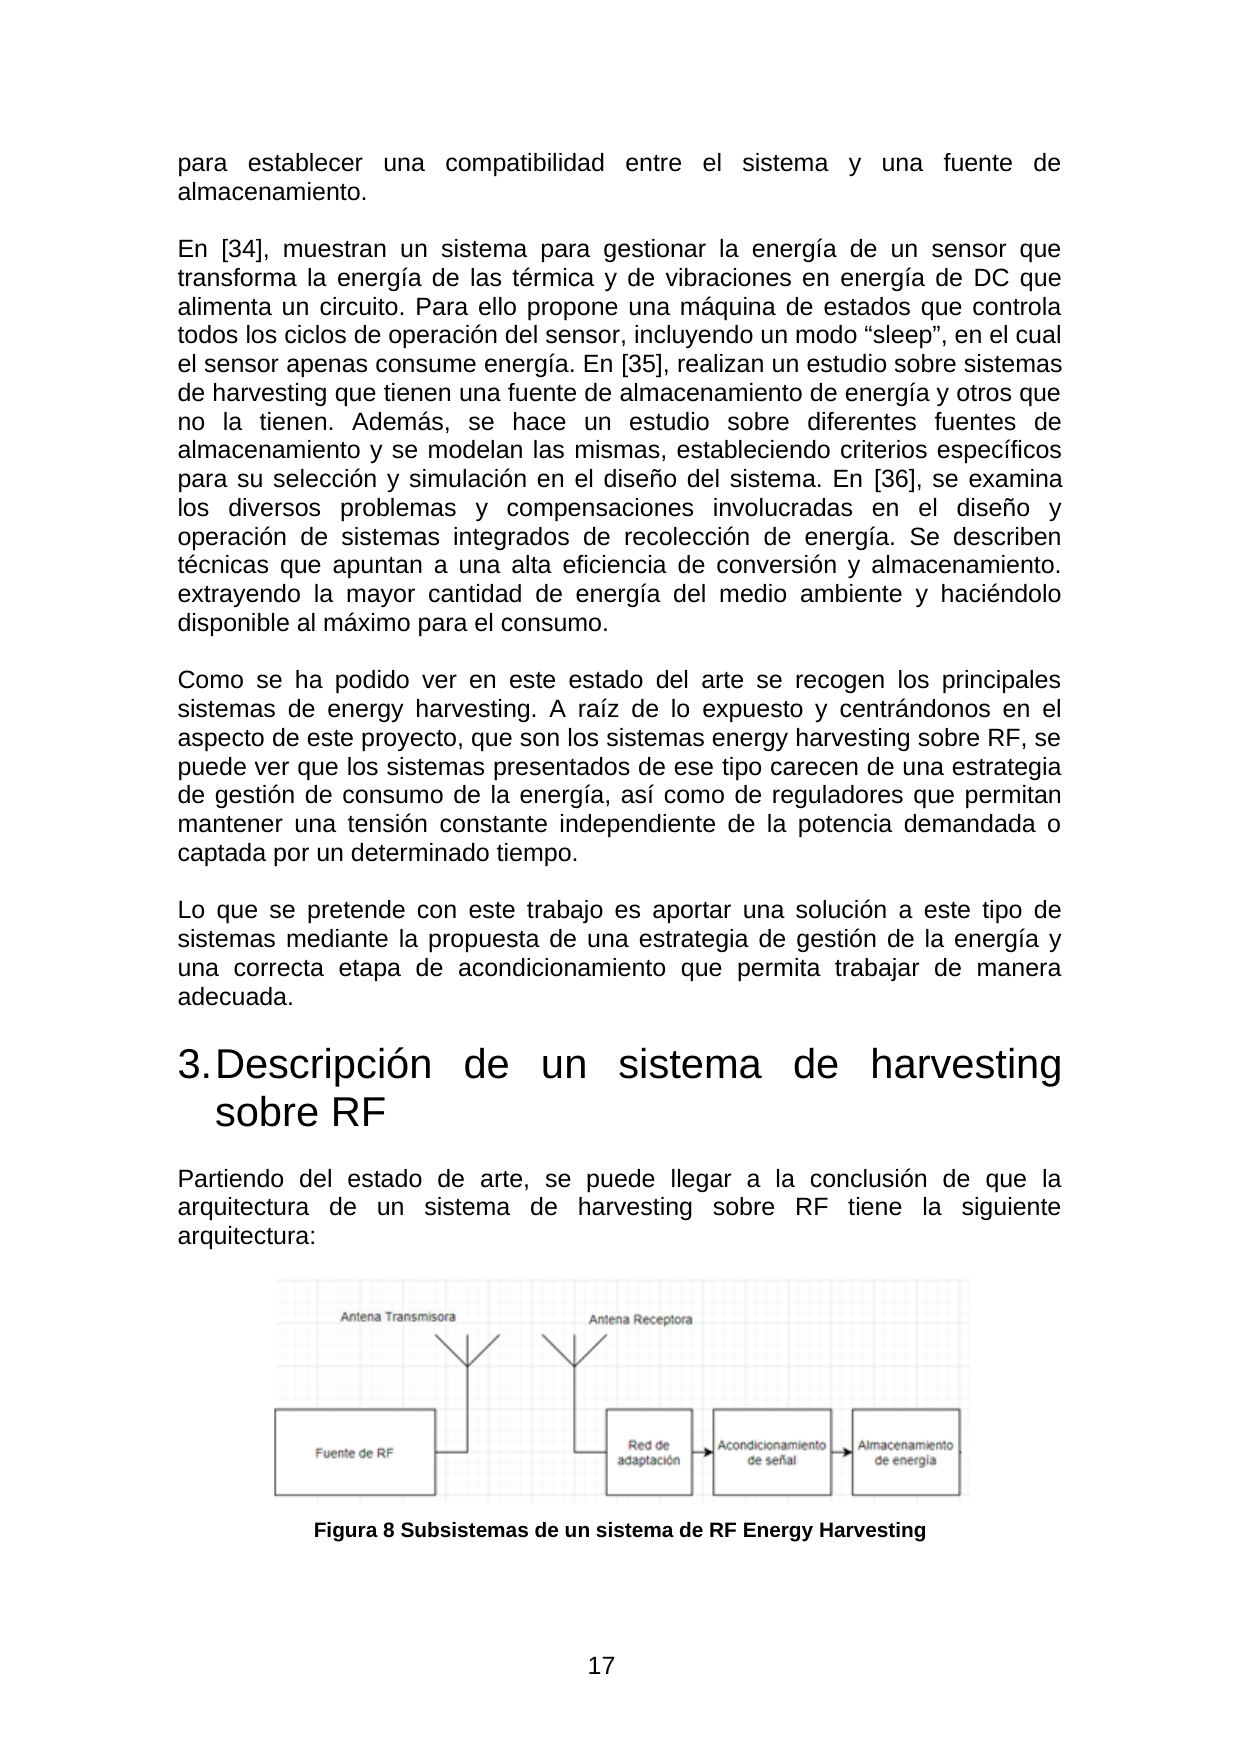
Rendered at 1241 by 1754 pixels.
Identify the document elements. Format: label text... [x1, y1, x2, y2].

list Descripción de un sistema de harvesting sobre RF [177, 1039, 1063, 1135]
picture [270, 1278, 970, 1504]
text Lo que se pretende con este trabajo es aportar una solución a este tipo de sistemas mediante la propuesta de una estrategia de gestión de la energía y una correcta etapa de acondicionamiento que permita trabajar de manera adecuada. [177, 895, 1063, 1010]
text Partiendo del estado de arte, se puede llegar a la conclusión de que la arquitectura de un sistema de harvesting sobre RF tiene la siguiente arquitectura: [177, 1163, 1063, 1250]
text Figura 8 Subsistemas de un sistema de RF Energy Harvesting [177, 1518, 1063, 1542]
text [177, 148, 1063, 205]
text Como se ha podido ver en este estado del arte se recogen los principales sistemas de energy harvesting. A raíz de lo expuesto y centrándonos en el aspecto de este proyecto, que son los sistemas energy harvesting sobre RF, se puede ver que los sistemas presentados de ese tipo carecen de una estrategia de gestión de consumo de la energía, así como de reguladores que permitan mantener una tensión constante independiente de la potencia demandada o captada por un determinado tiempo. [177, 665, 1063, 866]
text En [34], muestran un sistema para gestionar la energía de un sensor que transforma la energía de las térmica y de vibraciones en energía de DC que alimenta un circuito. Para ello propone una máquina de estados que controla todos los ciclos de operación del sensor, incluyendo un modo “sleep”, en el cual el sensor apenas consume energía. En [35], realizan un estudio sobre sistemas de harvesting que tienen una fuente de almacenamiento de energía y otros que no la tienen. Además, se hace un estudio sobre diferentes fuentes de almacenamiento y se modelan las mismas, estableciendo criterios específicos para su selección y simulación en el diseño del sistema. En [36], se examina los diversos problemas y compensaciones involucradas en el diseño y operación de sistemas integrados de recolección de energía. Se describen técnicas que apuntan a una alta eficiencia de conversión y almacenamiento. extrayendo la mayor cantidad de energía del medio ambiente y haciéndolo disponible al máximo para el consumo. [177, 234, 1063, 636]
